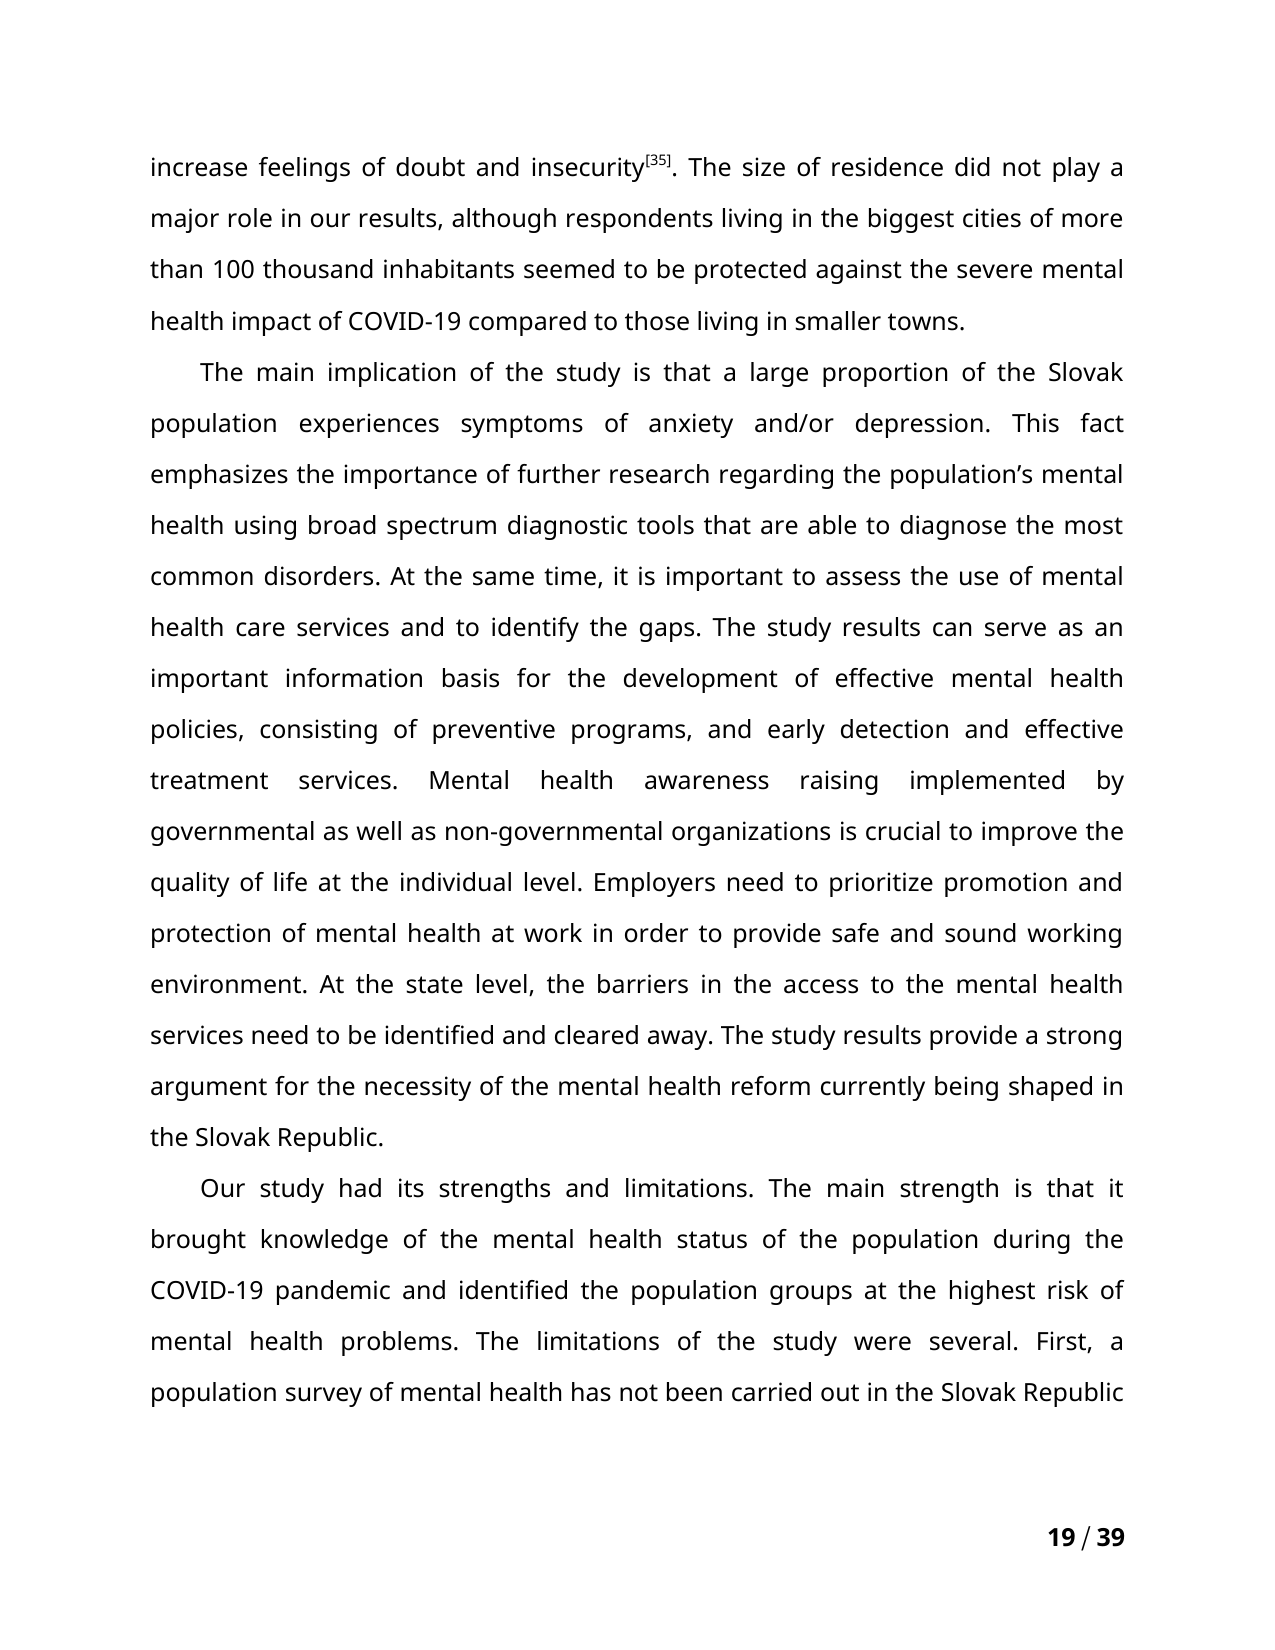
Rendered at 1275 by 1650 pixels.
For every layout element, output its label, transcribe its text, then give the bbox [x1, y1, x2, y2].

text The main implication of the study is that a large proportion of the Slovak population experiences symptoms of anxiety and/or depression. This fact emphasizes the importance of further research regarding the population’s mental health using broad spectrum diagnostic tools that are able to diagnose the most common disorders. At the same time, it is important to assess the use of mental health care services and to identify the gaps. The study results can serve as an important information basis for the development of effective mental health policies, consisting of preventive programs, and early detection and effective treatment services. Mental health awareness raising implemented by governmental as well as non-governmental organizations is crucial to improve the quality of life at the individual level. Employers need to prioritize promotion and protection of mental health at work in order to provide safe and sound working environment. At the state level, the barriers in the access to the mental health services need to be identified and cleared away. The study results provide a strong argument for the necessity of the mental health reform currently being shaped in the Slovak Republic. [150, 354, 1125, 1154]
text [150, 150, 1125, 337]
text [150, 1171, 1125, 1409]
